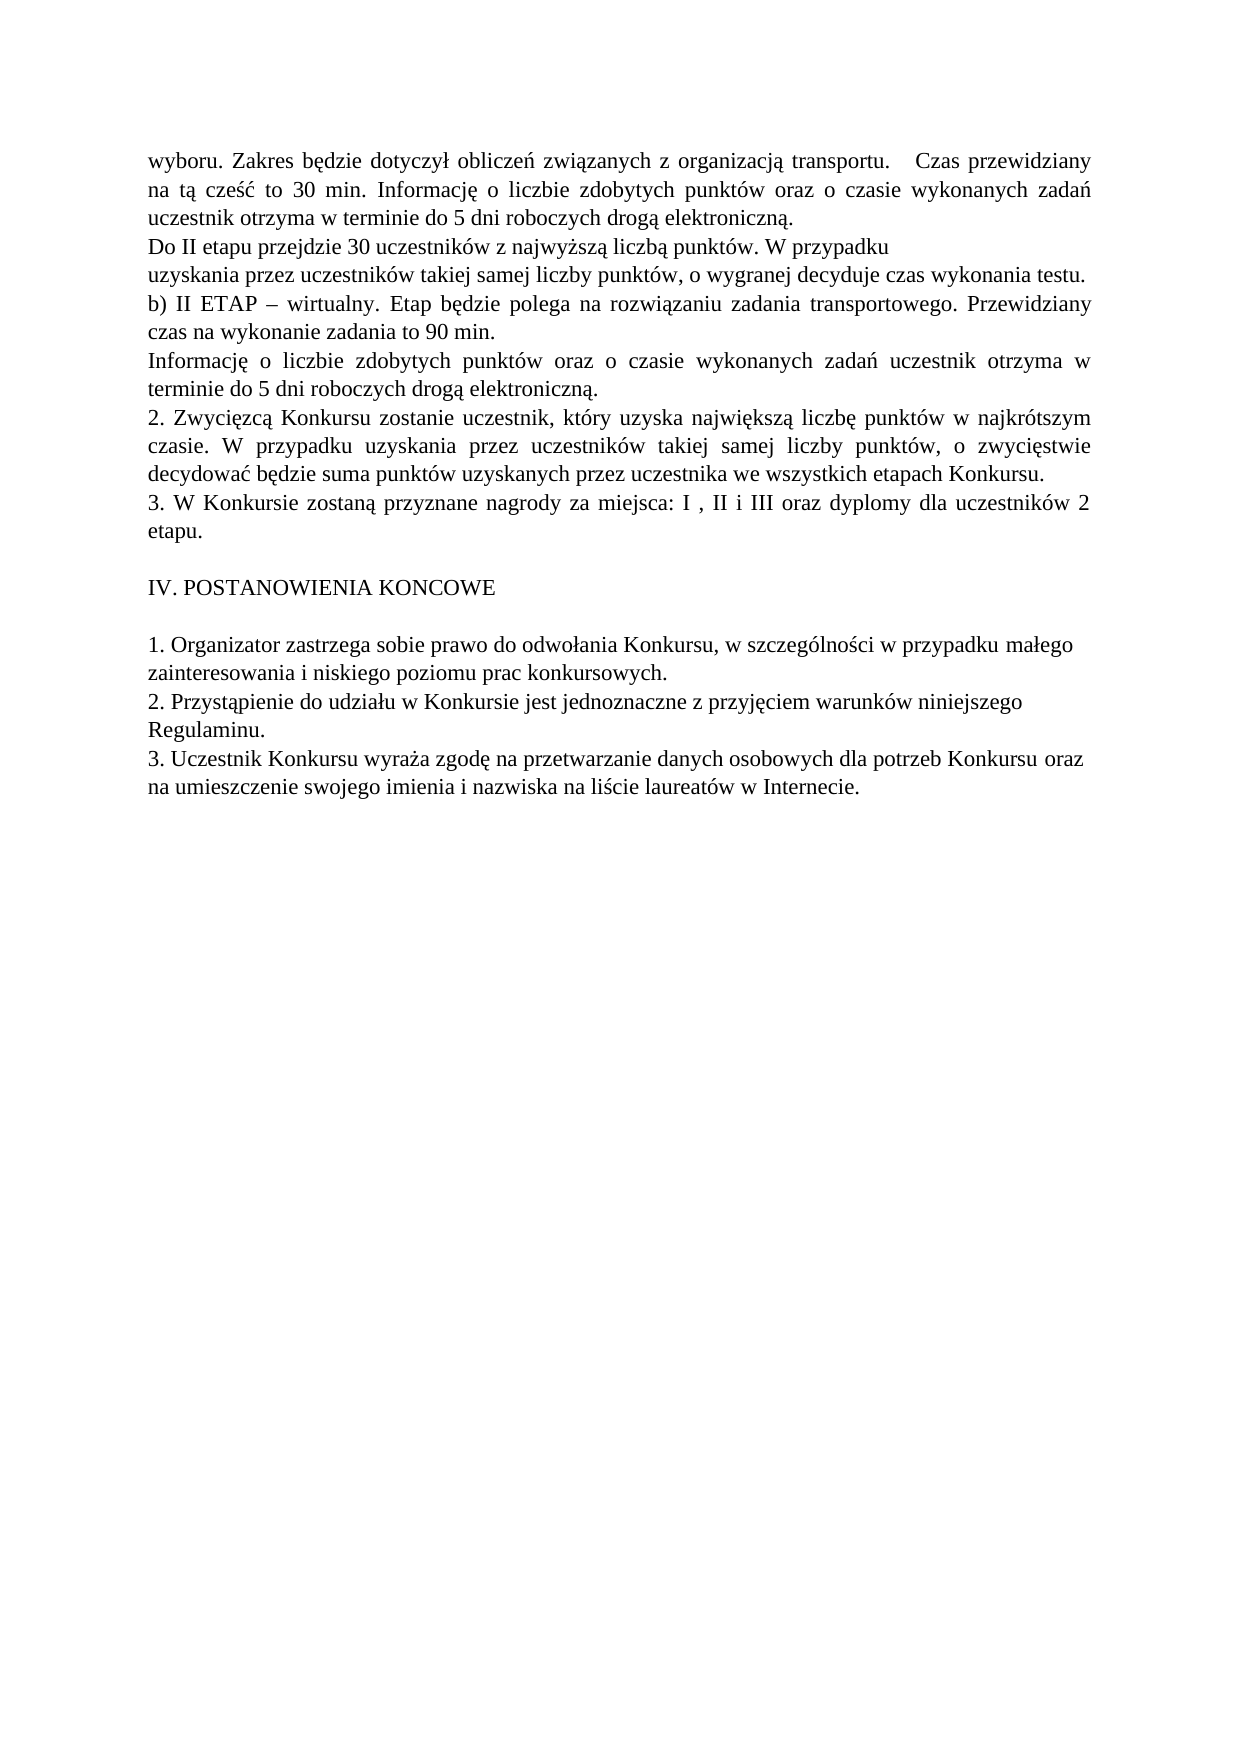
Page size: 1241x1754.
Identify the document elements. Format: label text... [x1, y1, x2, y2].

text Informację o liczbie zdobytych punktów oraz o czasie wykonanych zadań uczestnik otrzyma w terminie do 5 dni roboczych drogą elektroniczną. [148, 347, 1093, 401]
text 1..Organizator zastrzega sobie prawo do odwołania Konkursu, w szczególności w przypadku małego zainteresowania i niskiego poziomu prac konkursowych. 2. Przystąpienie do udziału w Konkursie jest jednoznaczne z przyjęciem warunków niniejszego Regulaminu. 3. Uczestnik Konkursu wyraża zgodę na przetwarzanie danych osobowych dla potrzeb Konkursu oraz na umieszczenie swojego imienia i nazwiska na liście laureatów w Internecie. [148, 631, 1093, 830]
text IV. POSTANOWIENIA KONCOWE [148, 574, 1093, 601]
text uzyskania przez uczestników takiej samej liczby punktów, o wygranej decyduje czas wykonania testu. [148, 261, 1093, 288]
text Do II etapu przejdzie 30 uczestników z najwyższą liczbą punktów. W przypadku [148, 233, 1093, 259]
text 2. Zwycięzcą Konkursu zostanie uczestnik, który uzyska największą liczbę punktów w najkrótszym czasie. W przypadku uzyskania przez uczestników takiej samej liczby punktów, o zwycięstwie decydować będzie suma punktów uzyskanych przez uczestnika we wszystkich etapach Konkursu. [148, 403, 1093, 487]
text wyboru. Zakres będzie dotyczył obliczeń związanych z organizacją transportu. Czas przewidziany na tą cześć to 30 min. Informację o liczbie zdobytych punktów oraz o czasie wykonanych zadań uczestnik otrzyma w terminie do 5 dni roboczych drogą elektroniczną. [148, 148, 1093, 231]
text 3. W Konkursie zostaną przyznane nagrody za miejsca: I , II i III oraz dyplomy dla uczestników 2 etapu. [148, 489, 1093, 544]
text b) II ETAP – wirtualny. Etap będzie polega na rozwiązaniu zadania transportowego. Przewidziany czas na wykonanie zadania to 90 min. [148, 290, 1093, 344]
